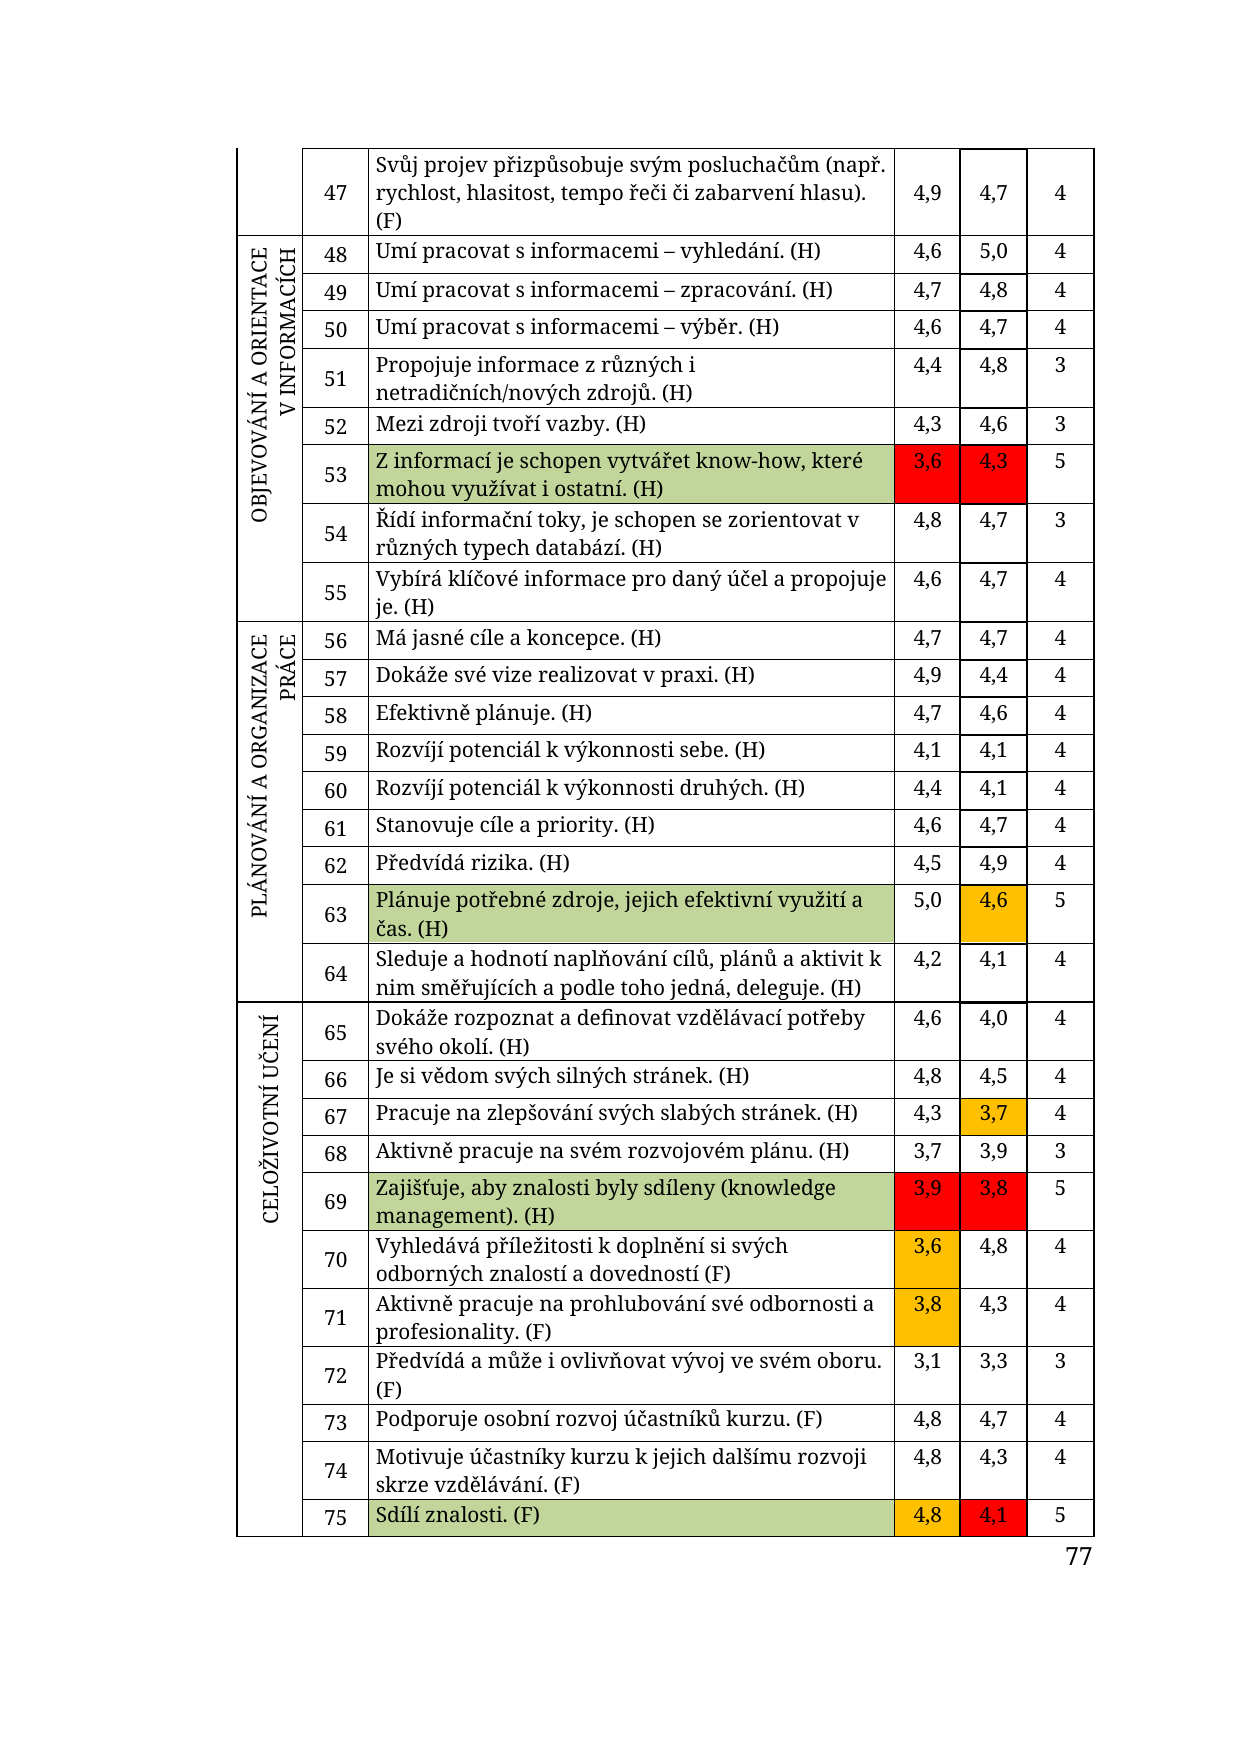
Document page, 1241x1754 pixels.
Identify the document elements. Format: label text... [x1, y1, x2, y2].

table_cell 4,7 [961, 505, 1026, 562]
table_cell 3,8 [895, 1289, 959, 1346]
table_cell 4 [1028, 1099, 1093, 1135]
table_cell 4,2 [895, 944, 959, 1001]
table_cell Má jasné cíle a koncepce. (H) [369, 622, 894, 658]
table_cell 4,3 [961, 1442, 1026, 1499]
table_cell 4,7 [961, 564, 1026, 621]
table_cell 4,5 [961, 1061, 1026, 1097]
table_cell 4 [1028, 274, 1093, 310]
table_cell 3,6 [895, 1231, 959, 1288]
table_cell Motivuje účastníky kurzu k jejich dalšímu rozvoji skrze vzdělávání. (F) [369, 1442, 894, 1499]
table_cell 4,8 [895, 1442, 959, 1499]
table_cell 69 [303, 1173, 368, 1230]
table_cell Sleduje a hodnotí naplňování cílů, plánů a aktivit k nim směřujících a podle toho jedná, deleguje. (H) [369, 944, 894, 1001]
table_cell Předvídá rizika. (H) [369, 847, 894, 883]
table_cell 4 [1028, 944, 1093, 1001]
table_cell 66 [303, 1061, 368, 1097]
table_cell 3 [1028, 408, 1093, 444]
table_cell 4 [1028, 810, 1093, 846]
table_cell Efektivně plánuje. (H) [369, 697, 894, 733]
table_cell 4,7 [895, 274, 959, 310]
table_cell PLÁNOVÁNÍ A ORGANIZACE PRÁCE [238, 622, 302, 1001]
table_cell Sdílí znalosti. (F) [369, 1500, 894, 1536]
table_cell Plánuje potřebné zdroje, jejich efektivní využití a čas. (H) [369, 885, 894, 942]
table_cell Řídí informační toky, je schopen se zorientovat v různých typech databází. (H) [369, 504, 894, 562]
table_cell 61 [303, 810, 368, 846]
table_cell 3 [1028, 1347, 1093, 1403]
table_cell 4,8 [895, 504, 959, 562]
table_cell 3,7 [961, 1099, 1026, 1135]
table_cell 4 [1028, 622, 1093, 658]
table_cell 68 [303, 1136, 368, 1172]
table_cell 4,7 [961, 150, 1026, 235]
table_cell 3,8 [961, 1173, 1026, 1230]
table_cell 4,8 [961, 275, 1026, 310]
table_cell 59 [303, 735, 368, 771]
table_cell 56 [303, 622, 368, 658]
table_cell 4,5 [895, 847, 959, 883]
table_cell 4,4 [961, 661, 1026, 696]
table_cell 4 [1028, 1405, 1093, 1441]
table_cell 4 [1028, 236, 1093, 273]
table_cell OBJEVOVÁNÍ A ORIENTACE V INFORMACÍCH [238, 236, 302, 621]
table_cell Umí pracovat s informacemi – vyhledání. (H) [369, 236, 894, 273]
table_cell 3,9 [961, 1136, 1026, 1172]
table_cell 4,1 [961, 945, 1026, 1001]
table_cell 4 [1028, 1442, 1093, 1499]
table_cell 71 [303, 1289, 368, 1346]
table_cell 4,7 [961, 312, 1026, 348]
table_cell 4,6 [895, 810, 959, 846]
table_cell 4,6 [895, 563, 959, 621]
table_cell 4,3 [961, 1289, 1026, 1346]
table_cell 57 [303, 660, 368, 696]
table_cell 4,6 [895, 236, 959, 273]
table_cell 5,0 [895, 885, 959, 942]
table_cell 4 [1028, 735, 1093, 771]
table_cell Vyhledává příležitosti k doplnění si svých odborných znalostí a dovedností (F) [369, 1231, 894, 1288]
table_cell 3,9 [895, 1173, 959, 1230]
table_cell 50 [303, 311, 368, 348]
table_cell 4,7 [895, 697, 959, 733]
table_cell 4,9 [895, 660, 959, 696]
table_cell 49 [303, 274, 368, 310]
table_cell Aktivně pracuje na prohlubování své odbornosti a profesionality. (F) [369, 1289, 894, 1346]
table_cell 5 [1028, 1173, 1093, 1230]
table_cell 63 [303, 885, 368, 942]
table_cell Je si vědom svých silných stránek. (H) [369, 1061, 894, 1097]
table_cell Rozvíjí potenciál k výkonnosti sebe. (H) [369, 735, 894, 771]
table_cell 5 [1028, 1500, 1093, 1536]
table_cell 4,6 [961, 886, 1026, 942]
table_cell 60 [303, 772, 368, 808]
table_cell 4,3 [961, 446, 1026, 503]
table_cell Podporuje osobní rozvoj účastníků kurzu. (F) [369, 1405, 894, 1441]
table_cell 4,6 [961, 409, 1026, 444]
table_cell 4,7 [895, 622, 959, 658]
table_cell CELOŽIVOTNÍ UČENÍ [238, 1003, 302, 1536]
table_cell 4 [1028, 1289, 1093, 1346]
table_cell 4,1 [961, 736, 1026, 771]
table_cell 54 [303, 504, 368, 562]
table_cell 58 [303, 697, 368, 733]
table_cell 74 [303, 1442, 368, 1499]
table_cell 4,1 [961, 773, 1026, 808]
table_cell 4,8 [895, 1061, 959, 1097]
table_cell 4 [1028, 697, 1093, 733]
table_cell 4,7 [961, 811, 1026, 846]
table_cell 70 [303, 1231, 368, 1288]
table_cell 53 [303, 445, 368, 503]
table_cell 62 [303, 847, 368, 883]
table_cell 4,7 [961, 623, 1026, 658]
table_cell 4,4 [895, 349, 959, 407]
table_cell 4,8 [895, 1405, 959, 1441]
table_cell Pracuje na zlepšování svých slabých stránek. (H) [369, 1099, 894, 1135]
table_cell 4,6 [895, 311, 959, 348]
table_cell Svůj projev přizpůsobuje svým posluchačům (např. rychlost, hlasitost, tempo řeči či zabarvení hlasu). (F) [369, 149, 894, 235]
table_cell 4,1 [961, 1500, 1026, 1536]
table_cell 47 [303, 149, 368, 235]
table_cell 3,1 [895, 1347, 959, 1403]
table_cell Umí pracovat s informacemi – výběr. (H) [369, 311, 894, 348]
table_cell 4 [1028, 1231, 1093, 1288]
table_cell 73 [303, 1405, 368, 1441]
table_cell Dokáže své vize realizovat v praxi. (H) [369, 660, 894, 696]
table_cell 72 [303, 1347, 368, 1403]
table_cell 5 [1028, 885, 1093, 942]
table_cell Rozvíjí potenciál k výkonnosti druhých. (H) [369, 772, 894, 808]
table_cell 65 [303, 1003, 368, 1060]
table_cell 55 [303, 563, 368, 621]
table_cell 4 [1028, 772, 1093, 808]
table_cell Z informací je schopen vytvářet know-how, které mohou využívat i ostatní. (H) [369, 445, 894, 503]
table_cell 4 [1028, 1061, 1093, 1097]
table_cell 4 [1028, 1003, 1093, 1060]
table_cell 4 [1028, 660, 1093, 696]
table_cell 5,0 [961, 236, 1026, 273]
table_cell 3 [1028, 349, 1093, 407]
table_cell Stanovuje cíle a priority. (H) [369, 810, 894, 846]
table_cell 48 [303, 236, 368, 273]
table_cell 4,8 [895, 1500, 959, 1536]
table_cell 4,3 [895, 408, 959, 444]
table_cell 3,3 [961, 1347, 1026, 1403]
table_cell 4,1 [895, 735, 959, 771]
table_cell 4,3 [895, 1099, 959, 1135]
table_cell Aktivně pracuje na svém rozvojovém plánu. (H) [369, 1136, 894, 1172]
table_cell Umí pracovat s informacemi – zpracování. (H) [369, 274, 894, 310]
table_cell 5 [1028, 445, 1093, 503]
table_cell 3,6 [895, 445, 959, 503]
table_cell 4,0 [961, 1004, 1026, 1060]
table_cell 4,9 [895, 149, 959, 235]
table_cell 4 [1028, 311, 1093, 348]
table_cell 4,8 [961, 350, 1026, 407]
table_cell Mezi zdroji tvoří vazby. (H) [369, 408, 894, 444]
table_cell 4,4 [895, 772, 959, 808]
table_cell Zajišťuje, aby znalosti byly sdíleny (knowledge management). (H) [369, 1173, 894, 1230]
table_cell 4,6 [961, 698, 1026, 733]
table_cell 67 [303, 1099, 368, 1135]
table_cell Předvídá a může i ovlivňovat vývoj ve svém oboru. (F) [369, 1347, 894, 1403]
table_cell 75 [303, 1500, 368, 1536]
table_cell 52 [303, 408, 368, 444]
table_cell 51 [303, 349, 368, 407]
table_cell Vybírá klíčové informace pro daný účel a propojuje je. (H) [369, 563, 894, 621]
table_cell 4 [1028, 563, 1093, 621]
table_cell Dokáže rozpoznat a definovat vzdělávací potřeby svého okolí. (H) [369, 1003, 894, 1060]
table_cell 4,7 [961, 1405, 1026, 1441]
table_cell 3,7 [895, 1136, 959, 1172]
table_cell 4,9 [961, 848, 1026, 883]
table_cell 3 [1028, 504, 1093, 562]
table_cell 64 [303, 944, 368, 1001]
table_cell 4 [1028, 847, 1093, 883]
table_cell 4 [1028, 149, 1093, 235]
table_cell 4,8 [961, 1231, 1026, 1288]
table_cell Propojuje informace z různých i netradičních/nových zdrojů. (H) [369, 349, 894, 407]
table_cell 4,6 [895, 1003, 959, 1060]
table_cell 3 [1028, 1136, 1093, 1172]
